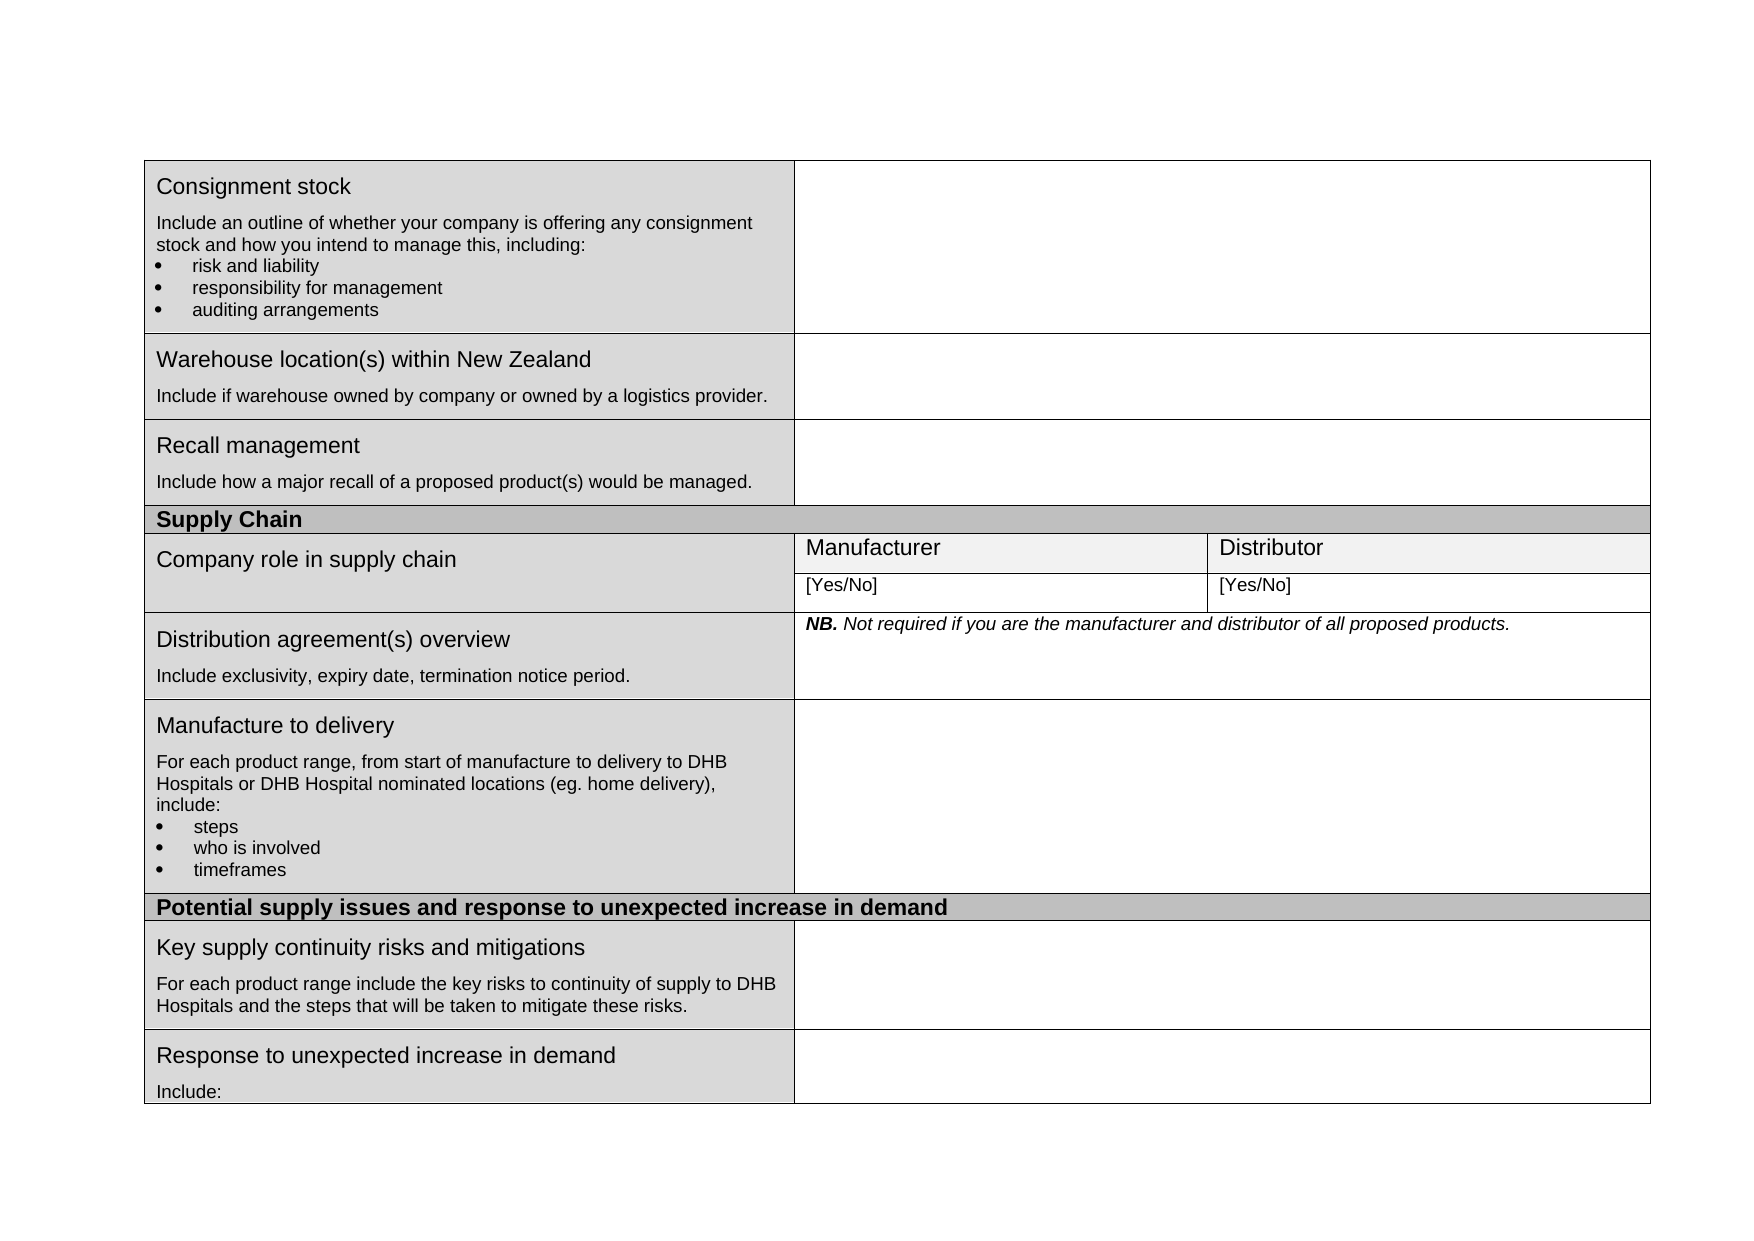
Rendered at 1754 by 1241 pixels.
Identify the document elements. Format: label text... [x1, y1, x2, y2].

table_cell [795, 921, 1650, 1028]
table_cell Recall management Include how a major recall of a proposed product(s) would be managed. [145, 420, 794, 505]
table_cell Potential supply issues and response to unexpected increase in demand [145, 894, 1650, 920]
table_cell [145, 1030, 794, 1102]
table_cell [Yes/No] [1208, 574, 1650, 612]
table_cell Supply Chain [145, 506, 1650, 533]
table_cell Consignment stock Include an outline of whether your company is offering any consignment stock and how you intend to manage this, including: risk and liability responsibility for management auditing arrangements [145, 161, 794, 332]
table_cell [795, 420, 1650, 505]
table_cell Warehouse location(s) within New Zealand Include if warehouse owned by company or owned by a logistics provider. [145, 334, 794, 419]
table_cell Key supply continuity risks and mitigations For each product range include the key risks to continuity of supply to DHB Hospitals and the steps that will be taken to mitigate these risks. [145, 921, 794, 1028]
table_cell Company role in supply chain [145, 534, 794, 612]
table_cell Distributor [1208, 534, 1650, 572]
table_cell [795, 334, 1650, 419]
table_cell NB. Not required if you are the manufacturer and distributor of all proposed products. [795, 613, 1650, 698]
table_cell Manufacturer [795, 534, 1207, 572]
table_cell [795, 1030, 1650, 1102]
table_cell [795, 161, 1650, 332]
table_cell [Yes/No] [795, 574, 1207, 612]
table_cell Manufacture to delivery For each product range, from start of manufacture to delivery to DHB Hospitals or DHB Hospital nominated locations (eg. home delivery), include: steps who is involved timeframes [145, 700, 794, 893]
table_cell Distribution agreement(s) overview Include exclusivity, expiry date, termination notice period. [145, 613, 794, 698]
table_cell [795, 700, 1650, 893]
